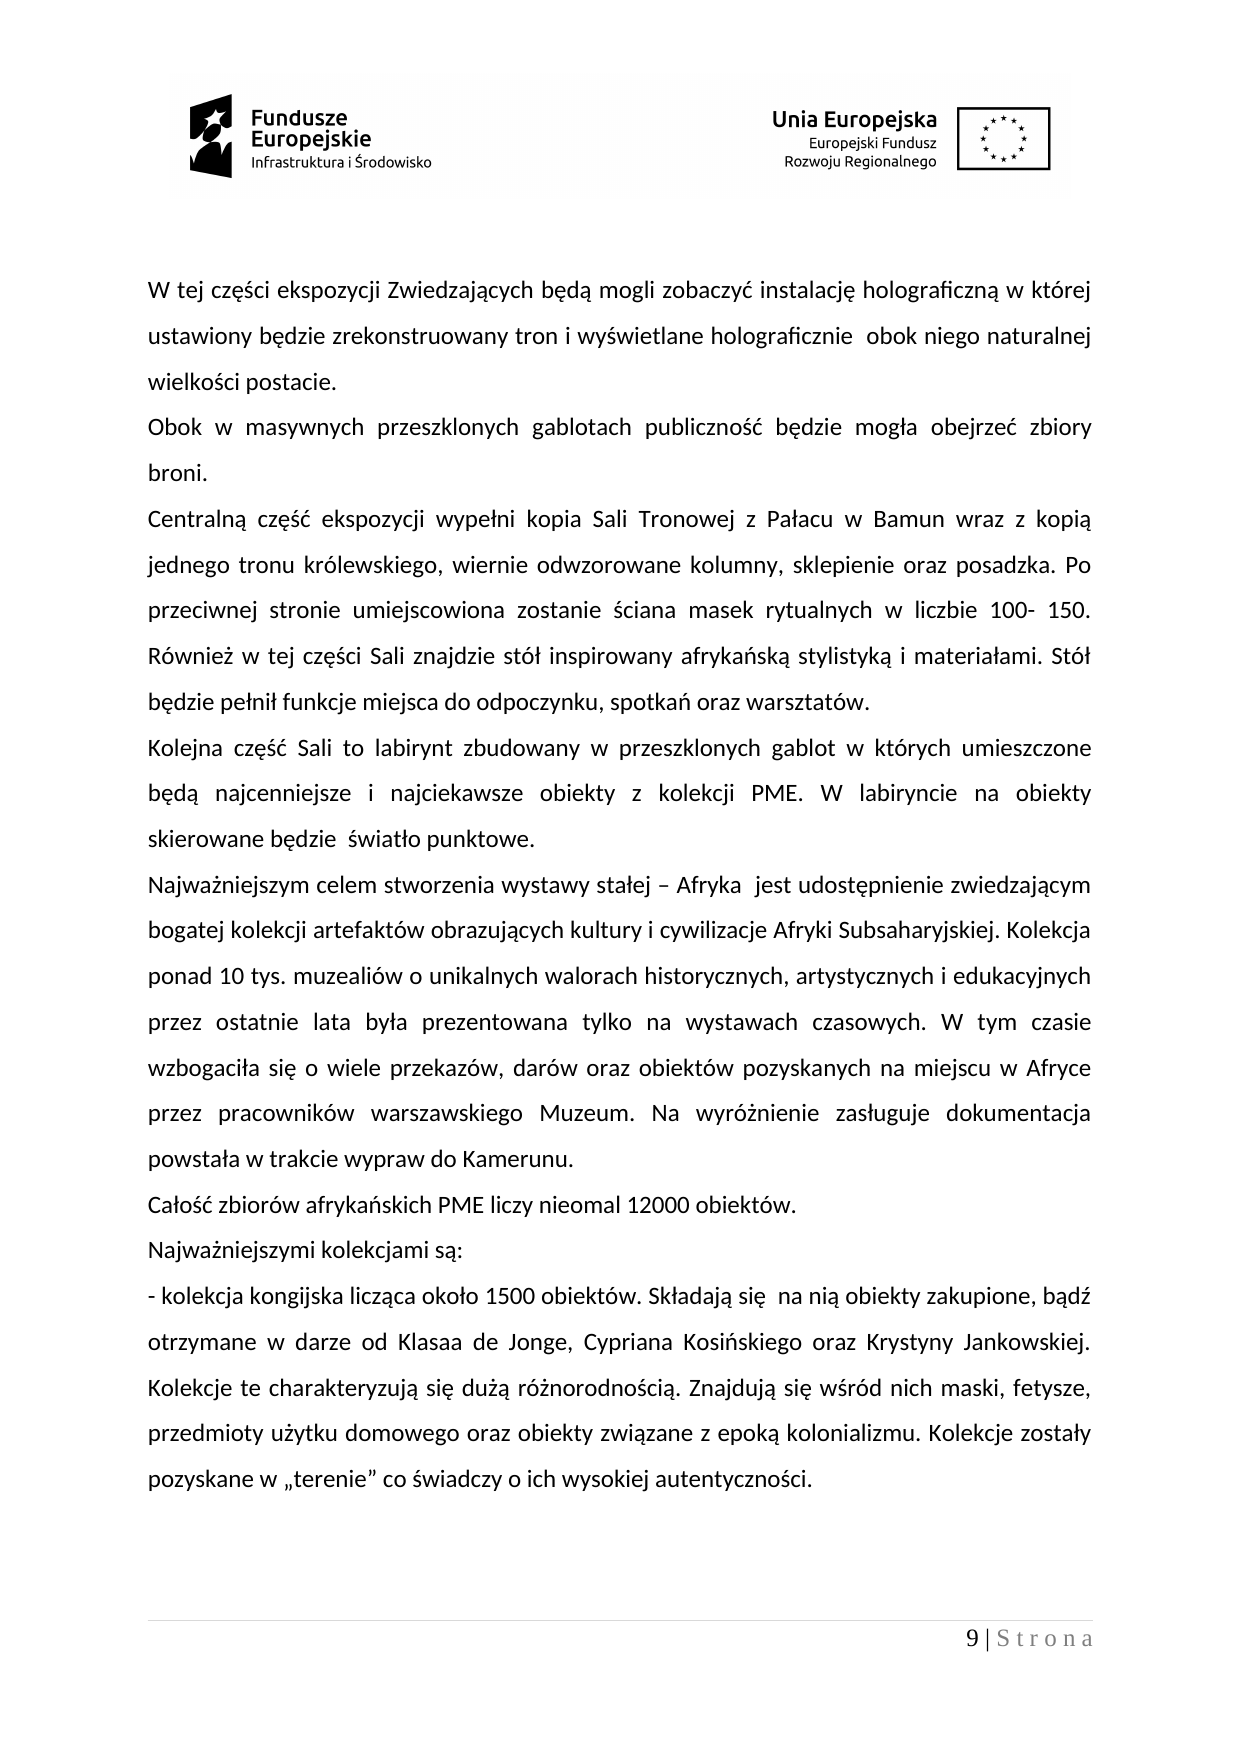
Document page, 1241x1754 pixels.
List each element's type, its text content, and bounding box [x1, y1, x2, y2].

text Centralną część ekspozycji wypełni kopia Sali Tronowej z Pałacu w Bamun wraz z kopią jednego tronu królewskiego, wiernie odwzorowane kolumny, sklepienie oraz posadzka. Po przeciwnej stronie umiejscowiona zostanie ściana masek rytualnych w liczbie 100- 150. Również w tej części Sali znajdzie stół inspirowany afrykańską stylistyką i materiałami. Stół będzie pełnił funkcje miejsca do odpoczynku, spotkań oraz warsztatów. [148, 503, 1093, 716]
text Najważniejszymi kolekcjami są: [148, 1235, 1093, 1265]
text Kolejna część Sali to labirynt zbudowany w przeszklonych gablot w których umieszczone będą najcenniejsze i najciekawsze obiekty z kolekcji PME. W labiryncie na obiekty skierowane będzie światło punktowe. [148, 732, 1093, 854]
text W tej części ekspozycji Zwiedzających będą mogli zobaczyć instalację holograficzną w której ustawiony będzie zrekonstruowany tron i wyświetlane holograficznie obok niego naturalnej wielkości postacie. [148, 274, 1093, 396]
text - kolekcja kongijska licząca około 1500 obiektów. Składają się na nią obiekty zakupione, bądź otrzymane w darze od Klasaa de Jonge, Cypriana Kosińskiego oraz Krystyny Jankowskiej. Kolekcje te charakteryzują się dużą różnorodnością. Znajdują się wśród nich maski, fetysze, przedmioty użytku domowego oraz obiekty związane z epoką kolonializmu. Kolekcje zostały pozyskane w „terenie” co świadczy o ich wysokiej autentyczności. [148, 1280, 1093, 1494]
text Najważniejszym celem stworzenia wystawy stałej – Afryka jest udostępnienie zwiedzającym bogatej kolekcji artefaktów obrazujących kultury i cywilizacje Afryki Subsaharyjskiej. Kolekcja ponad 10 tys. muzealiów o unikalnych walorach historycznych, artystycznych i edukacyjnych przez ostatnie lata była prezentowana tylko na wystawach czasowych. W tym czasie wzbogaciła się o wiele przekazów, darów oraz obiektów pozyskanych na miejscu w Afryce przez pracowników warszawskiego Muzeum. Na wyróżnienie zasługuje dokumentacja powstała w trakcie wypraw do Kamerunu. [148, 869, 1093, 1174]
text Obok w masywnych przeszklonych gablotach publiczność będzie mogła obejrzeć zbiory broni. [148, 412, 1093, 488]
picture [169, 73, 1071, 199]
text Całość zbiorów afrykańskich PME liczy nieomal 12000 obiektów. [148, 1189, 1093, 1219]
